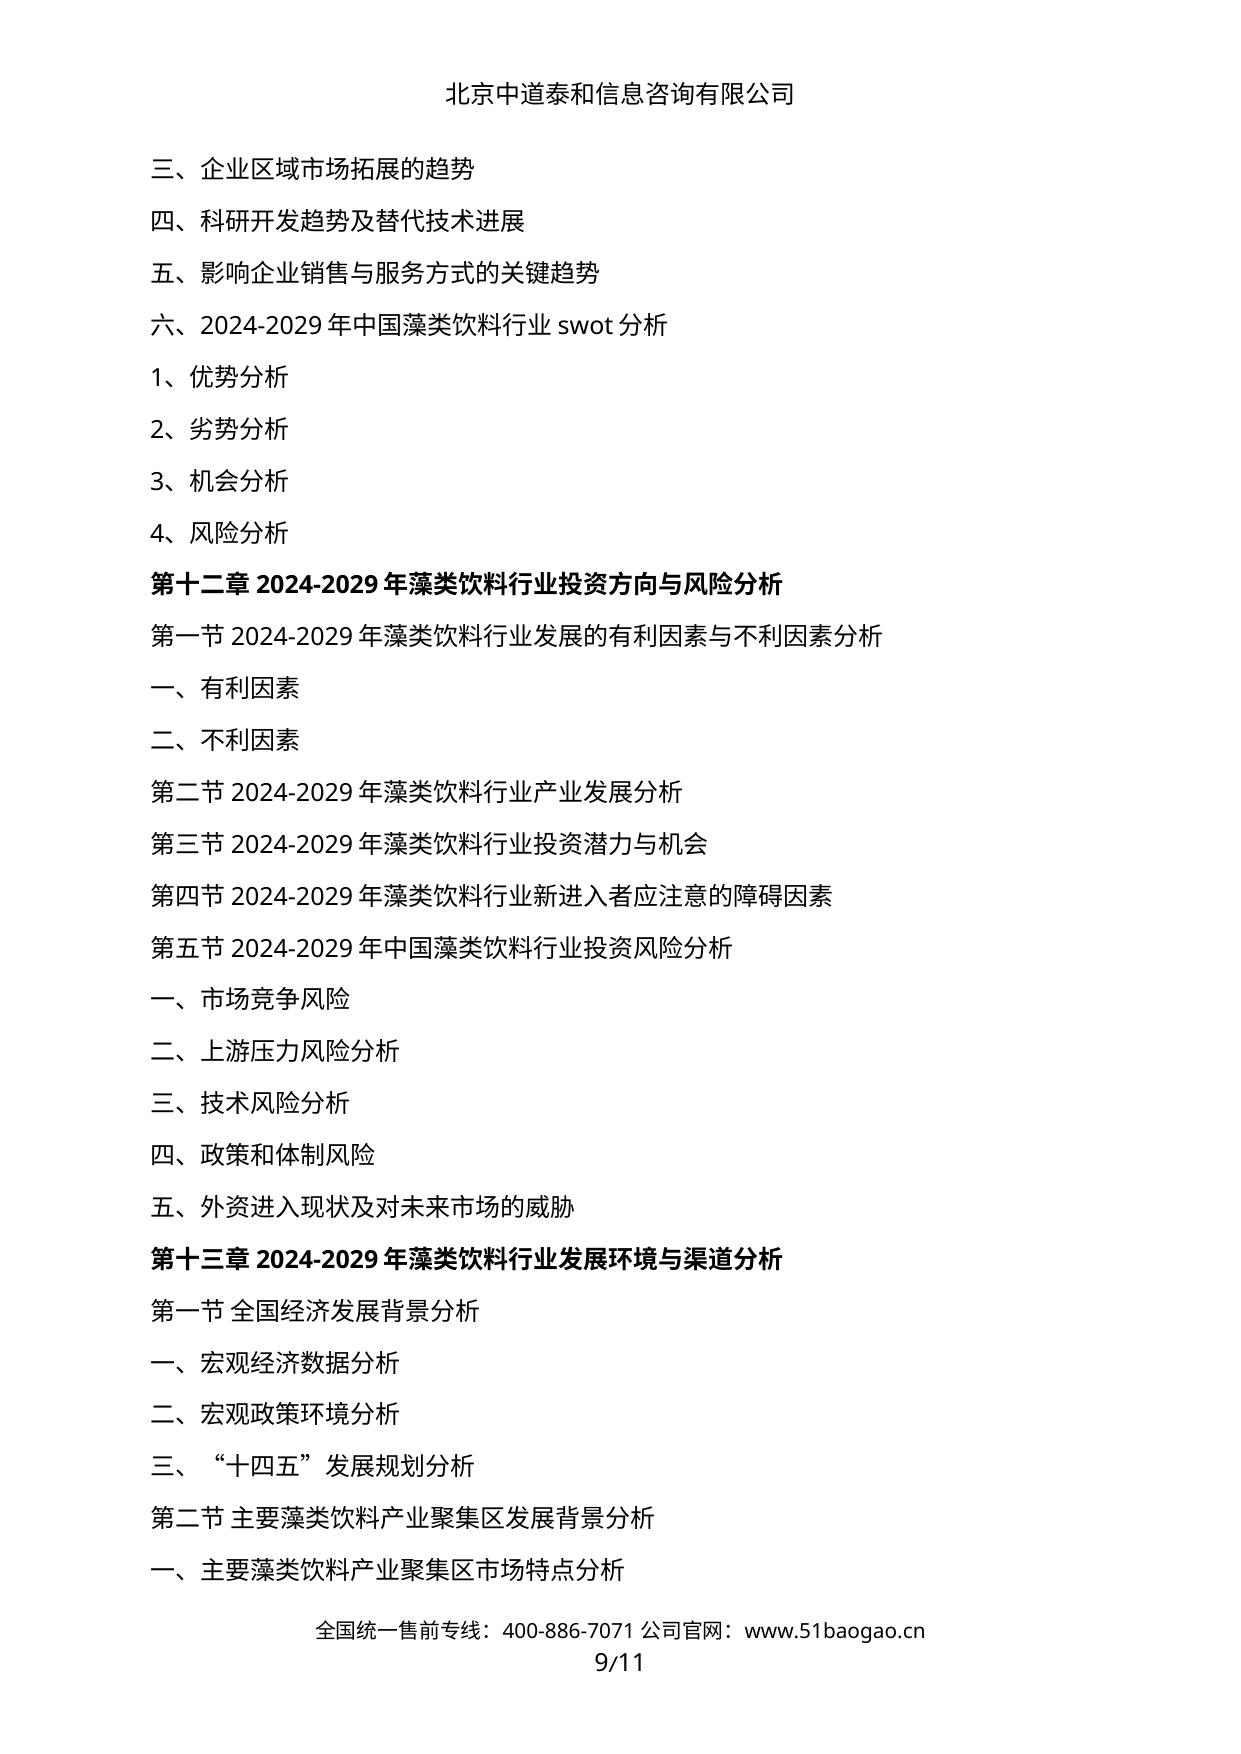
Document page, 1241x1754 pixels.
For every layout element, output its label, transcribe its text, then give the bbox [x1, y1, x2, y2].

text 第一节 全国经济发展背景分析 [150, 1291, 1090, 1327]
text 2、劣势分析 [150, 409, 1090, 446]
text 第三节 2024-2029年藻类饮料行业投资潜力与机会 [150, 824, 1090, 861]
text 二、宏观政策环境分析 [150, 1395, 1090, 1431]
text 4、风险分析 [150, 513, 1090, 549]
text 3、机会分析 [150, 461, 1090, 497]
text 一、有利因素 [150, 669, 1090, 705]
text 四、政策和体制风险 [150, 1136, 1090, 1172]
text 六、2024-2029年中国藻类饮料行业swot分析 [150, 306, 1090, 342]
text 第二节 主要藻类饮料产业聚集区发展背景分析 [150, 1499, 1090, 1535]
text 五、外资进入现状及对未来市场的威胁 [150, 1187, 1090, 1224]
text 三、“十四五”发展规划分析 [150, 1447, 1090, 1483]
text 一、市场竞争风险 [150, 980, 1090, 1016]
text 第十二章 2024-2029年藻类饮料行业投资方向与风险分析 [150, 565, 1090, 601]
text 五、影响企业销售与服务方式的关键趋势 [150, 254, 1090, 290]
text 一、主要藻类饮料产业聚集区市场特点分析 [150, 1551, 1090, 1587]
text 第二节 2024-2029年藻类饮料行业产业发展分析 [150, 772, 1090, 809]
text 二、上游压力风险分析 [150, 1032, 1090, 1068]
text 第四节 2024-2029年藻类饮料行业新进入者应注意的障碍因素 [150, 876, 1090, 912]
text 第十三章 2024-2029年藻类饮料行业发展环境与渠道分析 [150, 1239, 1090, 1276]
text 一、宏观经济数据分析 [150, 1343, 1090, 1379]
text 1、优势分析 [150, 357, 1090, 394]
text 第五节 2024-2029年中国藻类饮料行业投资风险分析 [150, 928, 1090, 964]
text 二、不利因素 [150, 721, 1090, 757]
text 四、科研开发趋势及替代技术进展 [150, 202, 1090, 238]
text 三、技术风险分析 [150, 1084, 1090, 1120]
text 三、企业区域市场拓展的趋势 [150, 150, 1090, 186]
text 第一节 2024-2029年藻类饮料行业发展的有利因素与不利因素分析 [150, 617, 1090, 653]
